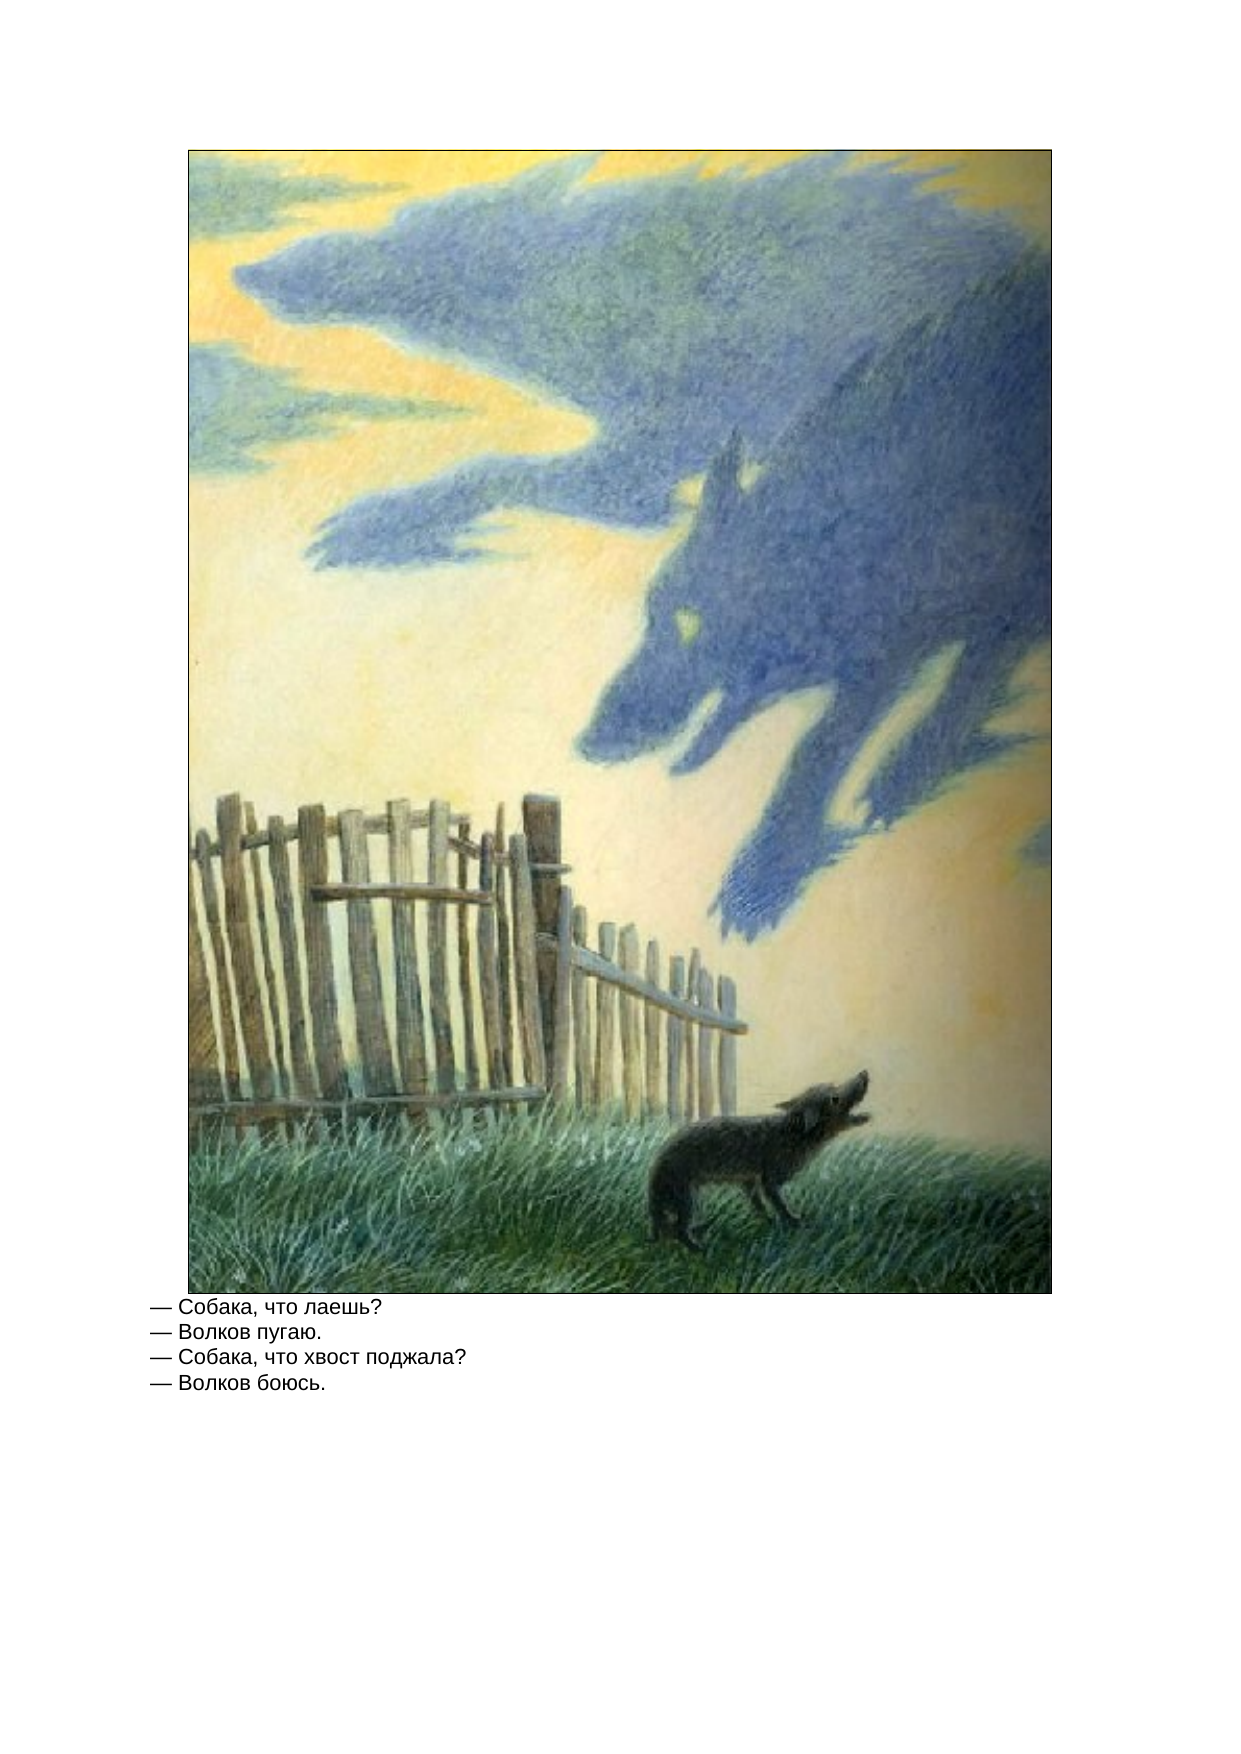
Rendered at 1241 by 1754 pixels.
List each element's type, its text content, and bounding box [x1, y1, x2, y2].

text — Волков боюсь. [150, 1369, 1090, 1395]
picture [189, 151, 1051, 1293]
text — Волков пугаю. [150, 1319, 1090, 1344]
text — Собака, что хвост поджала? [150, 1344, 1090, 1369]
text — Собака, что лаешь? [150, 1294, 1090, 1319]
